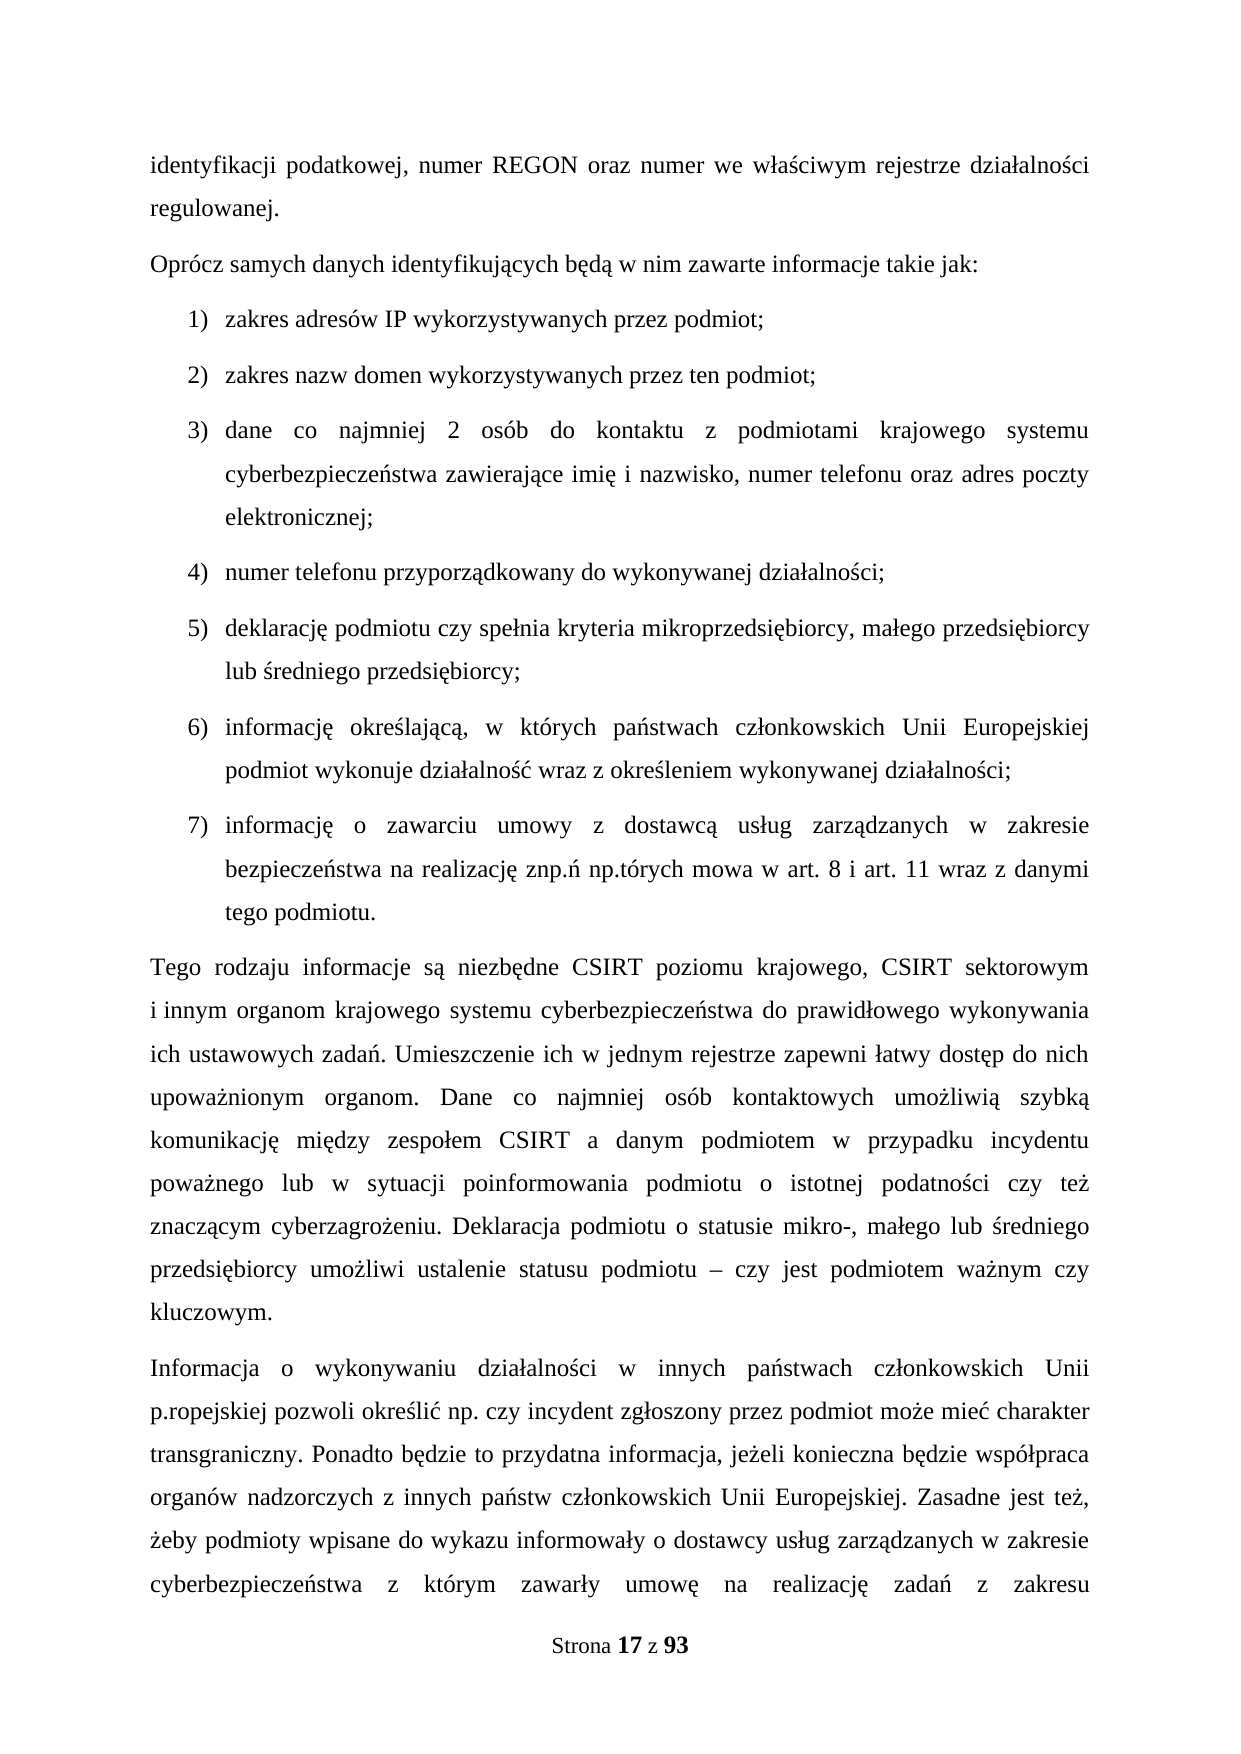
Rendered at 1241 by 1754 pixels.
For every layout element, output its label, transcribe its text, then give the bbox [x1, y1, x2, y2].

text Oprócz samych danych identyfikujących będą w nim zawarte informacje takie jak: [150, 249, 1090, 277]
list informację określającą, w których państwach członkowskich Unii Europejskiej podmiot wykonuje działalność wraz z określeniem wykonywanej działalności; [187, 712, 1090, 784]
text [150, 150, 1090, 222]
list zakres adresów IP wykorzystywanych przez podmiot; [187, 304, 1090, 333]
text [150, 1353, 1090, 1597]
text Tego rodzaju informacje są niezbędne CSIRT poziomu krajowego, CSIRT sektorowym i innym organom krajowego systemu cyberbezpieczeństwa do prawidłowego wykonywania ich ustawowych zadań. Umieszczenie ich w jednym rejestrze zapewni łatwy dostęp do nich upoważnionym organom. Dane co najmniej osób kontaktowych umożliwią szybką komunikację między zespołem CSIRT a danym podmiotem w przypadku incydentu poważnego lub w sytuacji poinformowania podmiotu o istotnej podatności czy też znaczącym cyberzagrożeniu. Deklaracja podmiotu o statusie mikro-, małego lub średniego przedsiębiorcy umożliwi ustalenie statusu podmiotu – czy jest podmiotem ważnym czy kluczowym. [150, 952, 1090, 1326]
list dane co najmniej 2 osób do kontaktu z podmiotami krajowego systemu cyberbezpieczeństwa zawierające imię i nazwisko, numer telefonu oraz adres poczty elektronicznej; [187, 416, 1090, 531]
list informację o zawarciu umowy z dostawcą usług zarządzanych w zakresie bezpieczeństwa na realizację znp.ń np.tórych mowa w art. 8 i art. 11 wraz z danymi tego podmiotu. [187, 811, 1090, 926]
list zakres nazw domen wykorzystywanych przez ten podmiot; [187, 360, 1090, 389]
list numer telefonu przyporządkowany do wykonywanej działalności; [187, 557, 1090, 586]
list deklarację podmiotu czy spełnia kryteria mikroprzedsiębiorcy, małego przedsiębiorcy lub średniego przedsiębiorcy; [187, 613, 1090, 685]
